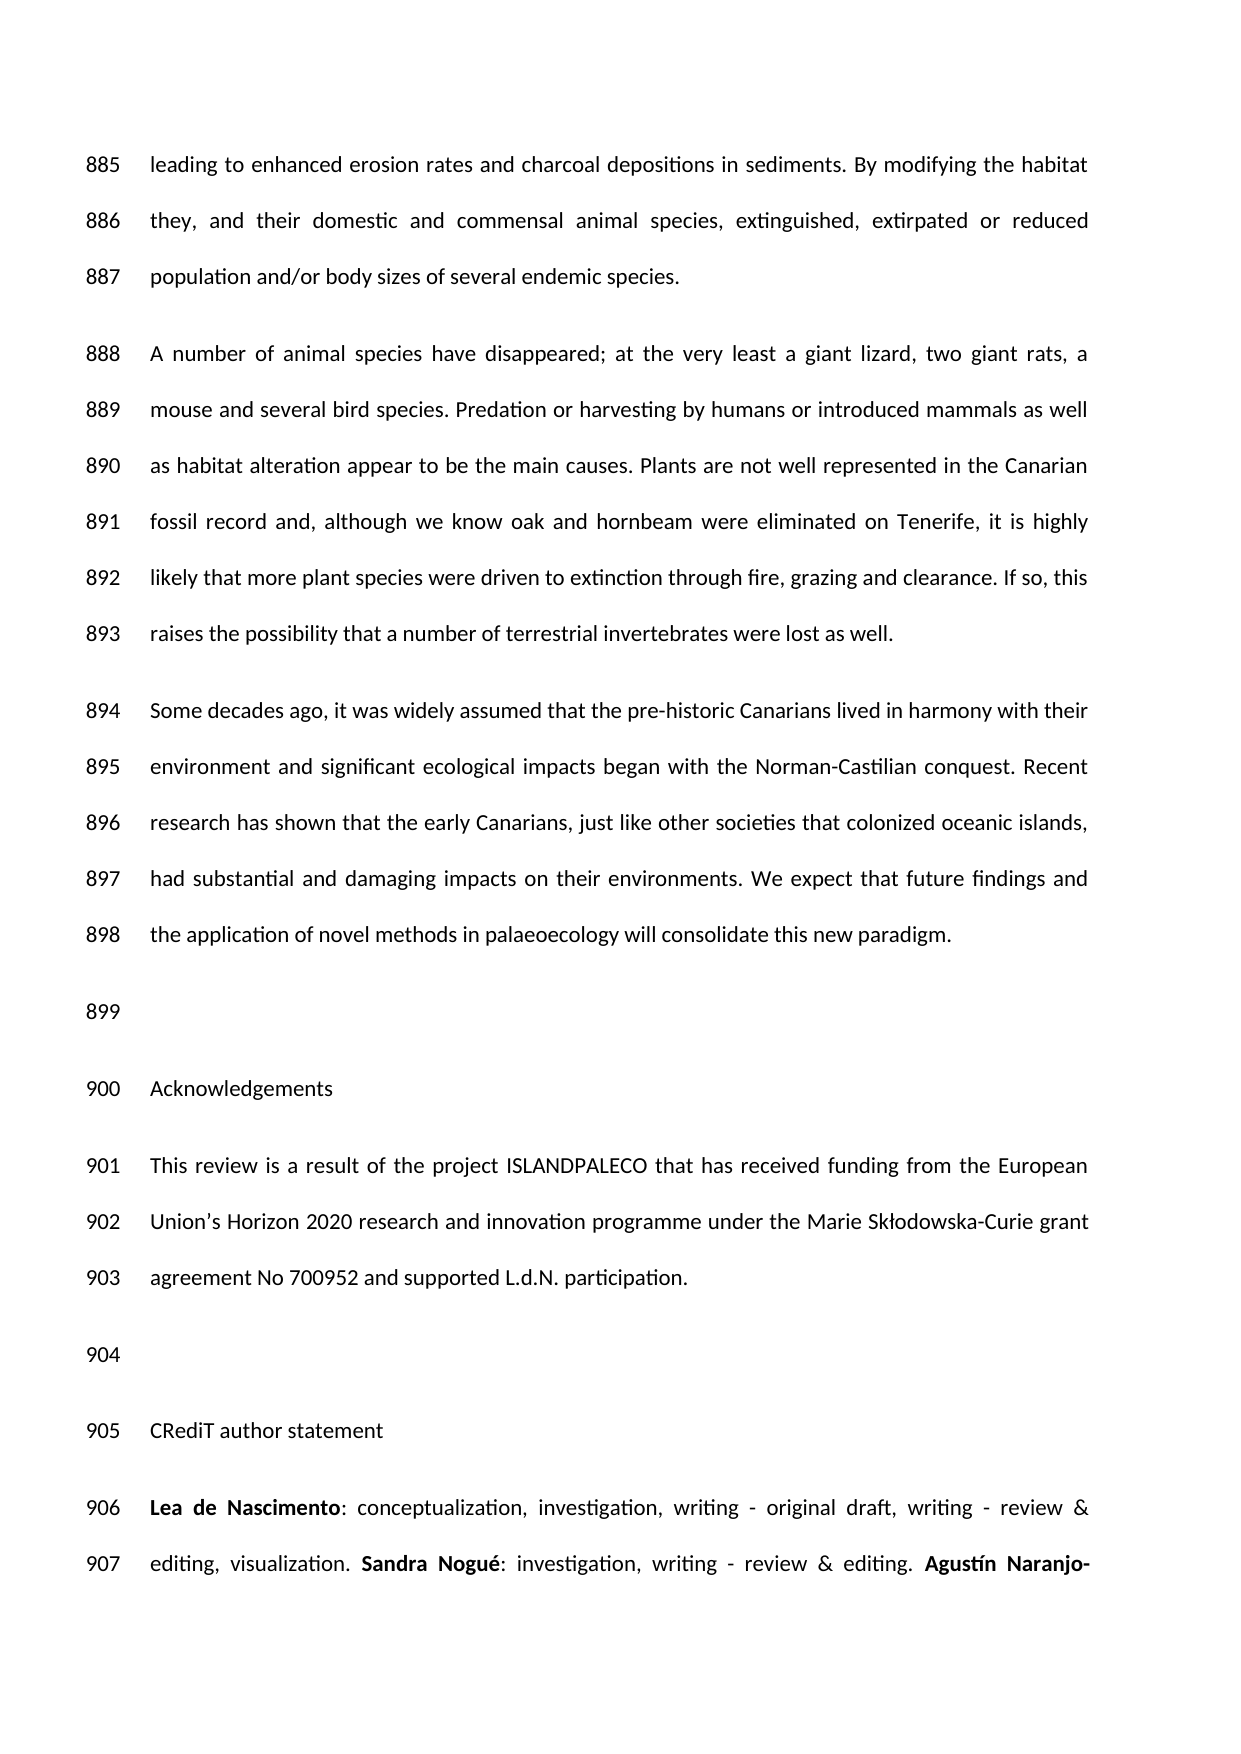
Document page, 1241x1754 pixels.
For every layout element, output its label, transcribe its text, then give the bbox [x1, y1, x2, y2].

text Acknowledgements [150, 1074, 1090, 1102]
text A number of animal species have disappeared; at the very least a giant lizard, two giant rats, a mouse and several bird species. Predation or harvesting by humans or introduced mammals as well as habitat alteration appear to be the main causes. Plants are not well represented in the Canarian fossil record and, although we know oak and hornbeam were eliminated on Tenerife, it is highly likely that more plant species were driven to extinction through fire, grazing and clearance. If so, this raises the possibility that a number of terrestrial invertebrates were lost as well. [150, 339, 1090, 647]
text Some decades ago, it was widely assumed that the pre-historic Canarians lived in harmony with their environment and significant ecological impacts began with the Norman-Castilian conquest. Recent research has shown that the early Canarians, just like other societies that colonized oceanic islands, had substantial and damaging impacts on their environments. We expect that future findings and the application of novel methods in palaeoecology will consolidate this new paradigm. [150, 696, 1090, 948]
text CRediT author statement [150, 1417, 1090, 1445]
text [150, 1493, 1090, 1578]
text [150, 150, 1090, 290]
text This review is a result of the project ISLANDPALECO that has received funding from the European Union’s Horizon 2020 research and innovation programme under the Marie Skłodowska-Curie grant agreement No 700952 and supported L.d.N. participation. [150, 1151, 1090, 1291]
